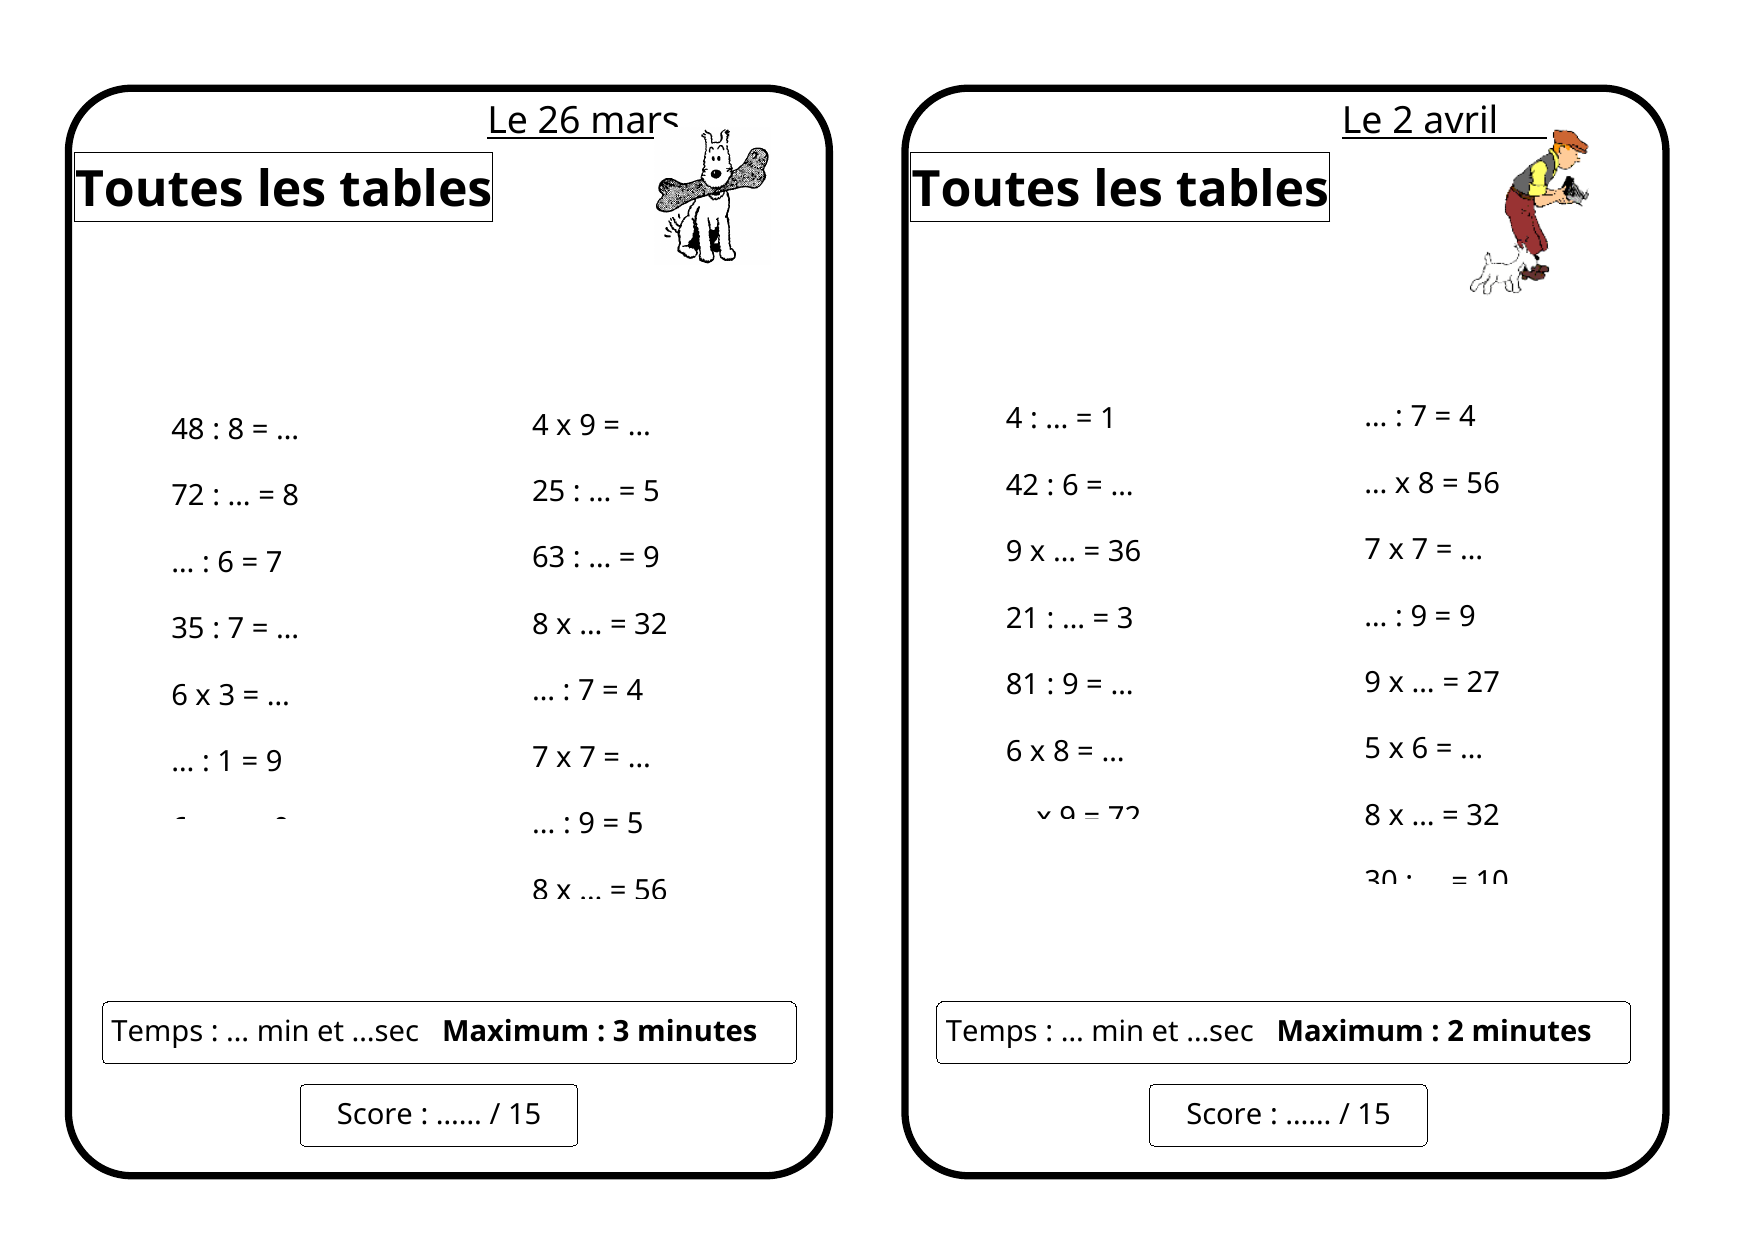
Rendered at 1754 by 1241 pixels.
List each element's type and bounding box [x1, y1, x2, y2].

picture [654, 127, 771, 265]
picture [1464, 115, 1595, 297]
